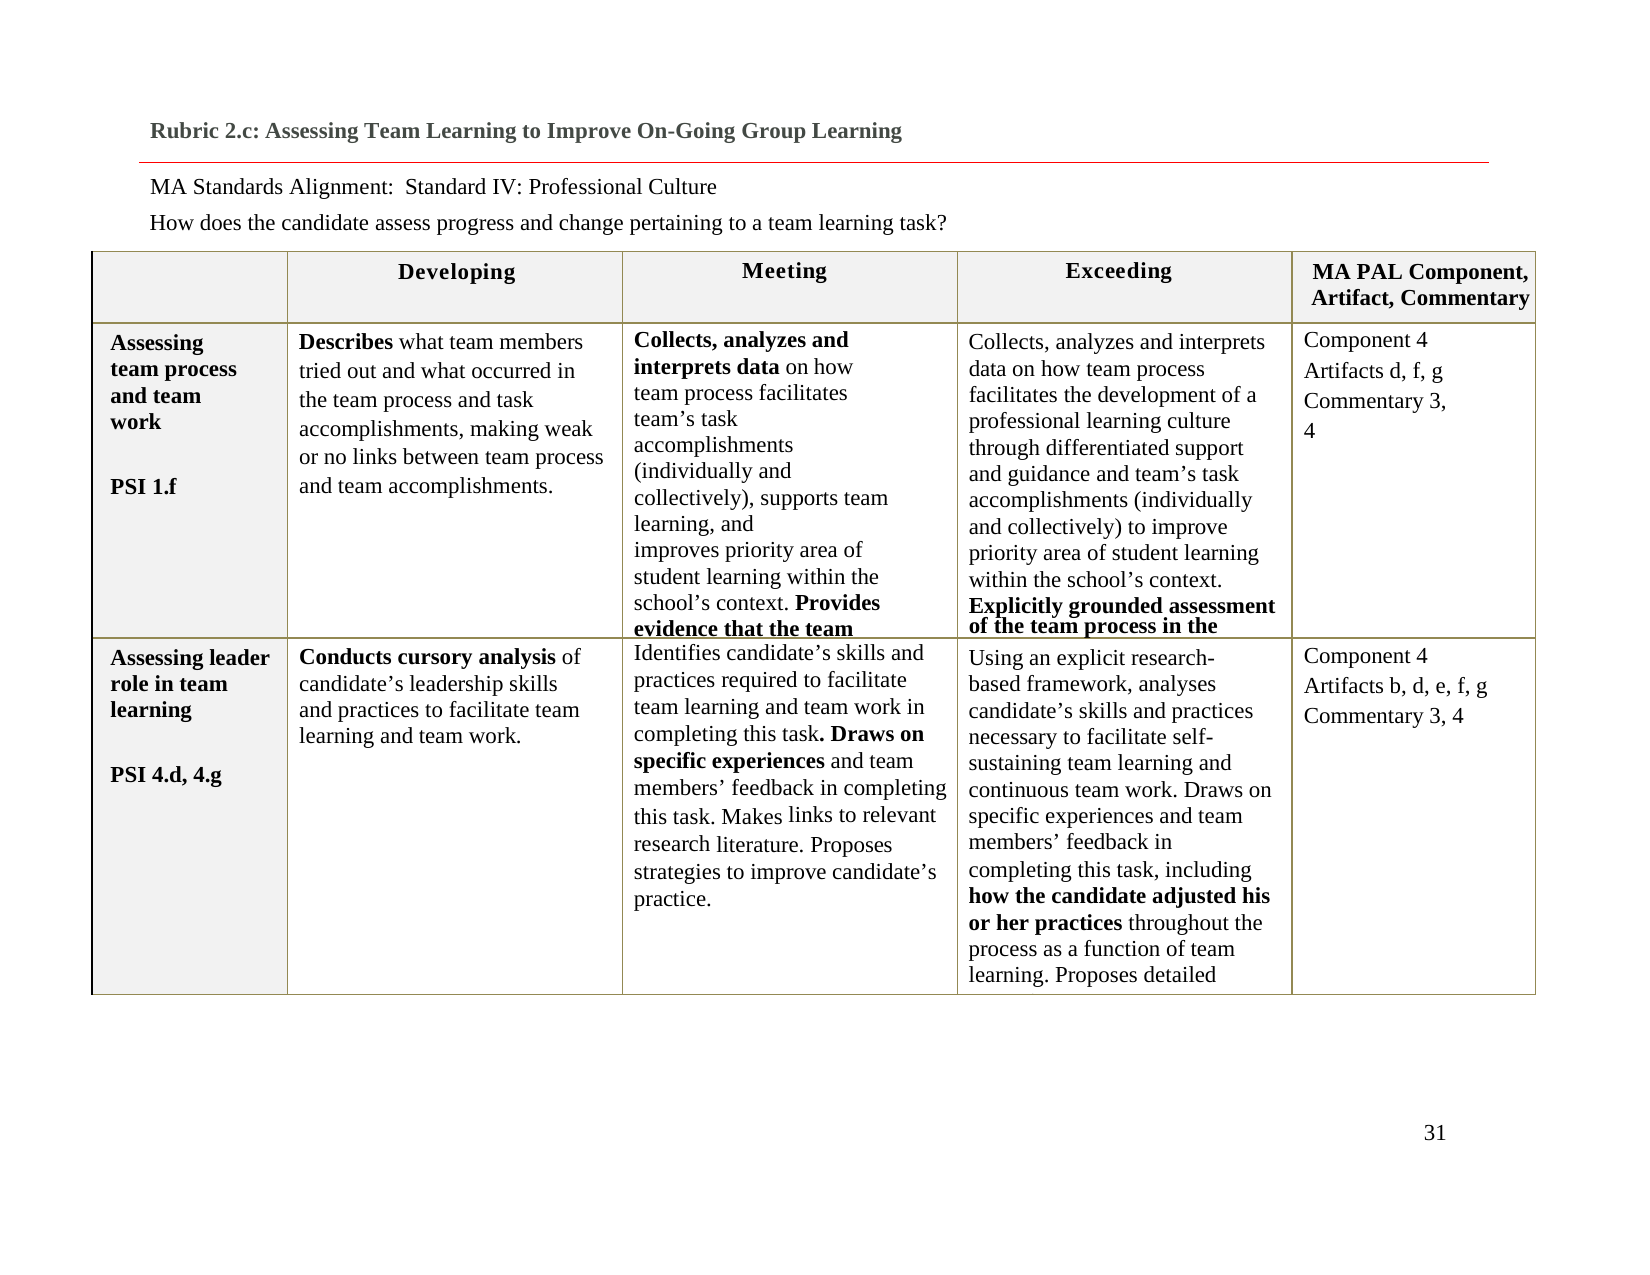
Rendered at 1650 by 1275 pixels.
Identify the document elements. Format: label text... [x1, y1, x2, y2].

table_cell Collects, analyzes and interprets data on how team process facilitates team’s task accomplishments (individually and collectively), supports team learning, and improves priority area of student learning within the school’s context. Provides evidence that the team developed capacity as a learning community, making [623, 324, 957, 637]
table_header Meeting [623, 252, 957, 322]
table_cell Assessing team process and team work PSI 1.f [93, 324, 287, 637]
text How does the candidate assess progress and change pertaining to a team learning task? [149, 209, 1548, 236]
table_cell Component 4 Artifacts d, f, g Commentary 3, 4 [1293, 324, 1535, 637]
table_cell Conducts cursory analysis of candidate’s leadership skills and practices to facilitate team learning and team work. [288, 639, 622, 994]
table_cell Describes what team members tried out and what occurred in the team process and task accomplishments, making weak or no links between team process and team accomplishments. [288, 324, 622, 637]
table_header Exceeding [958, 252, 1291, 322]
subtitle Rubric 2.c: Assessing Team Learning to Improve On-Going Group Learning [150, 117, 1548, 144]
table_header Developing [288, 252, 622, 322]
table_cell Component 4 Artifacts b, d, e, f, g Commentary 3, 4 [1293, 639, 1535, 994]
table_cell Identifies candidate’s skills and practices required to facilitate team learning and team work in completing this task. Draws on specific experiences and team members’ feedback in completing this task. Makes links to relevant research literature. Proposes strategies to improve candidate’s practice. [623, 639, 957, 994]
table_cell Assessing leader role in team learning PSI 4.d, 4.g [93, 639, 287, 994]
table_header [93, 252, 287, 322]
table_cell Using an explicit research- based framework, analyses candidate’s skills and practices necessary to facilitate self-sustaining team learning and continuous team work. Draws on specific experiences and team members’ feedback in completing this task, including how the candidate adjusted his or her practices throughout the process as a function of team learning. Proposes detailed strategies to [958, 639, 1291, 994]
table_header MA PAL Component, Artifact, Commentary [1293, 252, 1535, 322]
table_cell Collects, analyzes and interprets data on how team process facilitates the development of a professional learning culture through differentiated support and guidance and team’s task accomplishments (individually and collectively) to improve priority area of student learning within the school’s context. Explicitly grounded assessment of the team process in the [958, 324, 1291, 637]
text MA Standards Alignment: Standard IV: Professional Culture [150, 173, 1548, 199]
